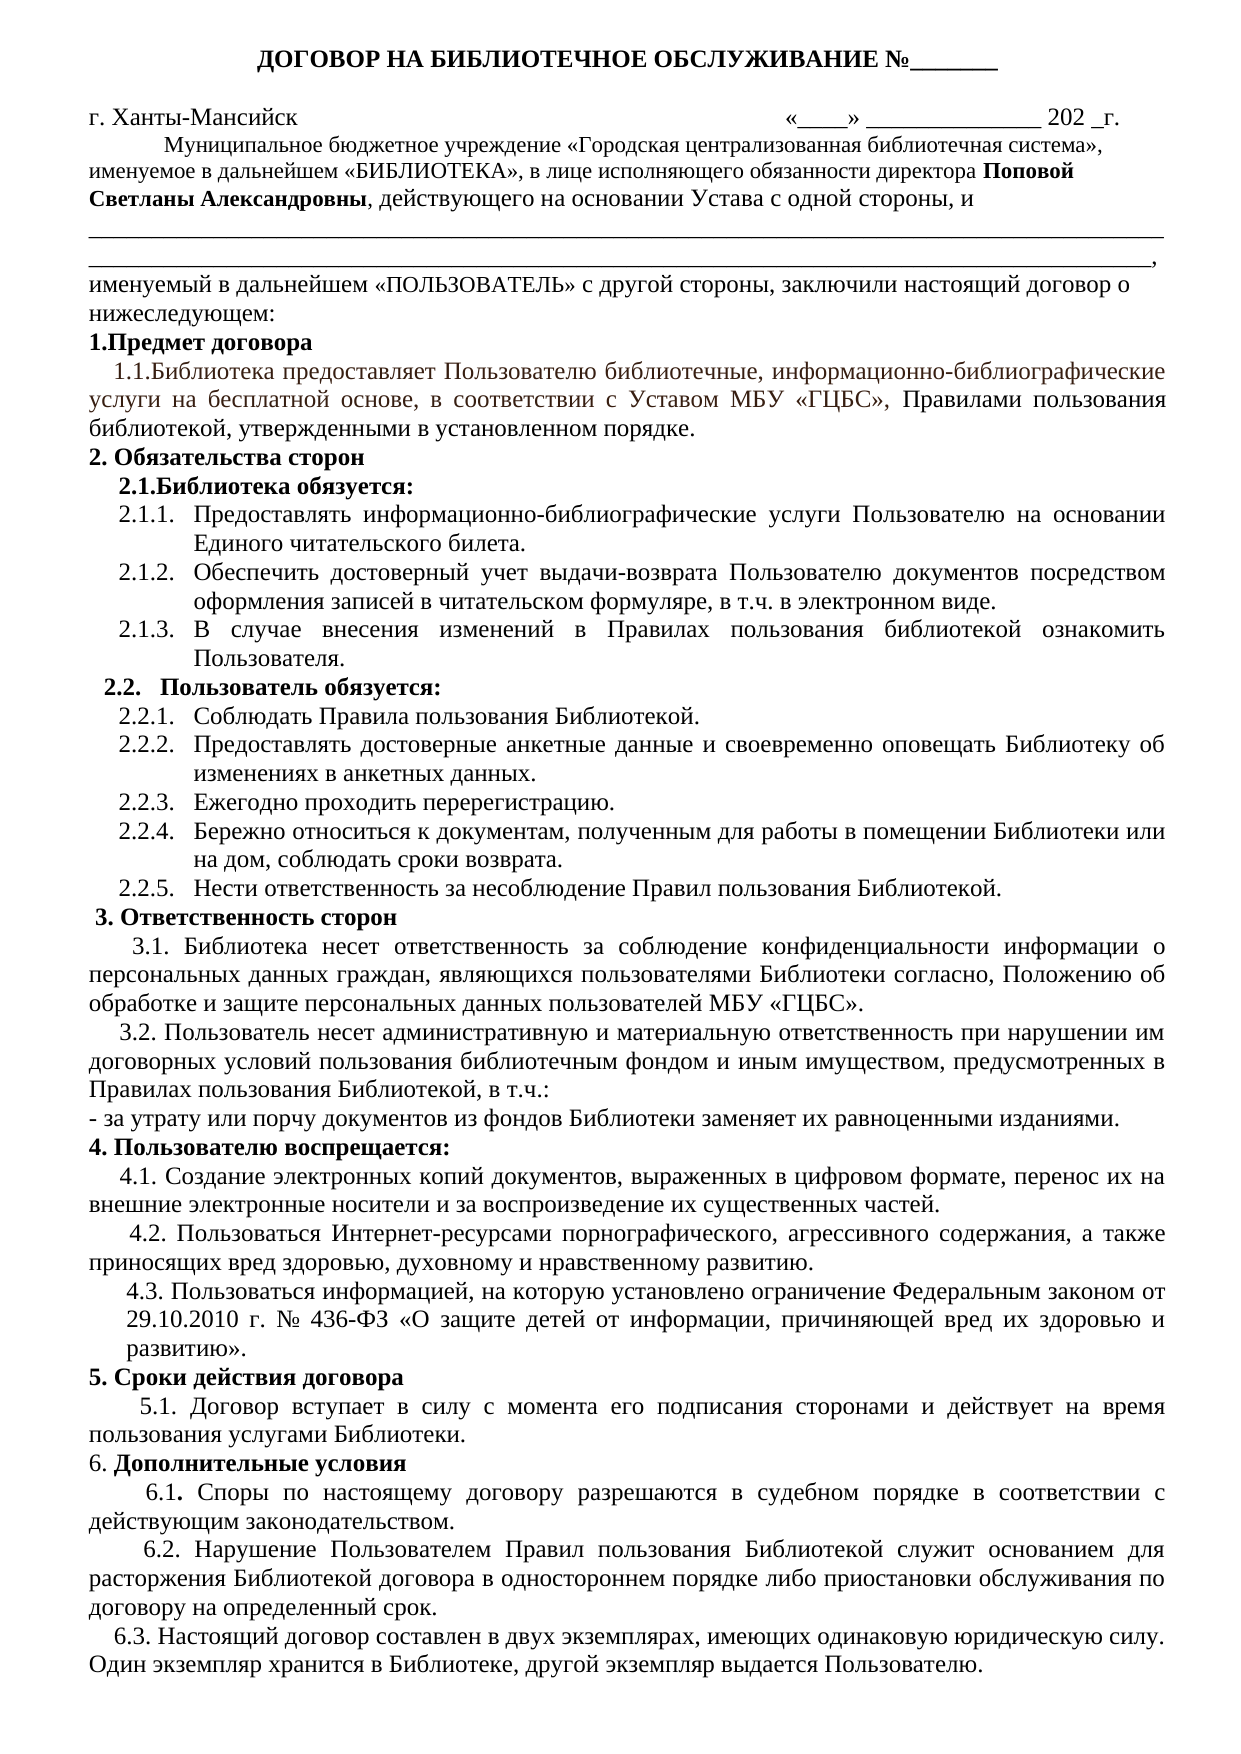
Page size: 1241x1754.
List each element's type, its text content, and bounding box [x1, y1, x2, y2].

list Нести ответственность за несоблюдение Правил пользования Библиотекой. [118, 873, 1166, 902]
list 4.3. Пользоваться информацией, на которую установлено ограничение Федеральным законом от 29.10.2010 г. № 436-ФЗ «О защите детей от информации, причиняющей вред их здоровью и развитию». [126, 1276, 1166, 1362]
text 6.3. Настоящий договор составлен в двух экземплярах, имеющих одинаковую юридическую силу. Один экземпляр хранится в Библиотеке, другой экземпляр выдается Пользователю. [89, 1621, 1166, 1678]
text 2.1.Библиотека обязуется: [118, 471, 1166, 499]
text 4. Пользователю воспрещается: [89, 1132, 1166, 1161]
text 6.2. Нарушение Пользователем Правил пользования Библиотекой служит основанием для расторжения Библиотекой договора в одностороннем порядке либо приостановки обслуживания по договору на определенный срок. [89, 1534, 1166, 1621]
list Предоставлять информационно-библиографические услуги Пользователю на основании Единого читательского билета. [118, 499, 1166, 557]
text 5.1. Договор вступает в силу с момента его подписания сторонами и действует на время пользования услугами Библиотеки. [89, 1391, 1166, 1448]
text 3. Ответственность сторон [89, 902, 1166, 931]
text Муниципальное бюджетное учреждение «Городская централизованная библиотечная система», именуемое в дальнейшем «БИБЛИОТЕКА», в лице исполняющего обязанности директора Поповой Светланы Александровны, действующего на основании Устава с одной стороны, и ___________________________________________________________________________________________________________________________________________________________________________, [89, 131, 1166, 269]
text 3.2. Пользователь несет административную и материальную ответственность при нарушении им договорных условий пользования библиотечным фондом и иным имуществом, предусмотренных в Правилах пользования Библиотекой, в т.ч.: [89, 1017, 1166, 1103]
list В случае внесения изменений в Правилах пользования библиотекой ознакомить Пользователя. [118, 614, 1166, 672]
text 6.1. Споры по настоящему договору разрешаются в судебном порядке в соответствии с действующим законодательством. [89, 1477, 1166, 1534]
text 4.1. Создание электронных копий документов, выраженных в цифровом формате, перенос их на внешние электронные носители и за воспроизведение их существенных частей. [89, 1161, 1166, 1218]
list Бережно относиться к документам, полученным для работы в помещении Библиотеки или на дом, соблюдать сроки возврата. [118, 816, 1166, 873]
table_header «____» ______________ 202 _г. [604, 102, 1131, 131]
list Соблюдать Правила пользования Библиотекой. [118, 701, 1166, 729]
list 1.1.Библиотека предоставляет Пользователю библиотечные, информационно-библиографические услуги на бесплатной основе, в соответствии с Уставом МБУ «ГЦБС», Правилами пользования библиотекой, утвержденными в установленном порядке. [89, 356, 1166, 442]
text 3.1. Библиотека несет ответственность за соблюдение конфиденциальности информации о персональных данных граждан, являющихся пользователями Библиотеки согласно, Положению об обработке и защите персональных данных пользователей МБУ «ГЦБС». [89, 931, 1166, 1017]
text 2. Обязательства сторон [89, 442, 1166, 471]
text ДОГОВОР НА БИБЛИОТЕЧНОЕ ОБСЛУЖИВАНИЕ №_______ [89, 44, 1166, 73]
text - за утрату или порчу документов из фондов Библиотеки заменяет их равноценными изданиями. [89, 1103, 1166, 1132]
list Ежегодно проходить перерегистрацию. [118, 787, 1166, 816]
text 1.Предмет договора [89, 327, 1166, 356]
text 5. Сроки действия договора [89, 1362, 1166, 1391]
table_header г. Ханты-Мансийск [78, 102, 604, 131]
text 4.2. Пользоваться Интернет-ресурсами порнографического, агрессивного содержания, а также приносящих вред здоровью, духовному и нравственному развитию. [89, 1218, 1166, 1276]
list Пользователь обязуется: [103, 672, 1166, 701]
list Обеспечить достоверный учет выдачи-возврата Пользователю документов посредством оформления записей в читательском формуляре, в т.ч. в электронном виде. [118, 557, 1166, 614]
text 6. Дополнительные условия [89, 1448, 1166, 1477]
text именуемый в дальнейшем «ПОЛЬЗОВАТЕЛЬ» с другой стороны, заключили настоящий договор о нижеследующем: [89, 269, 1166, 327]
list Предоставлять достоверные анкетные данные и своевременно оповещать Библиотеку об изменениях в анкетных данных. [118, 729, 1166, 787]
